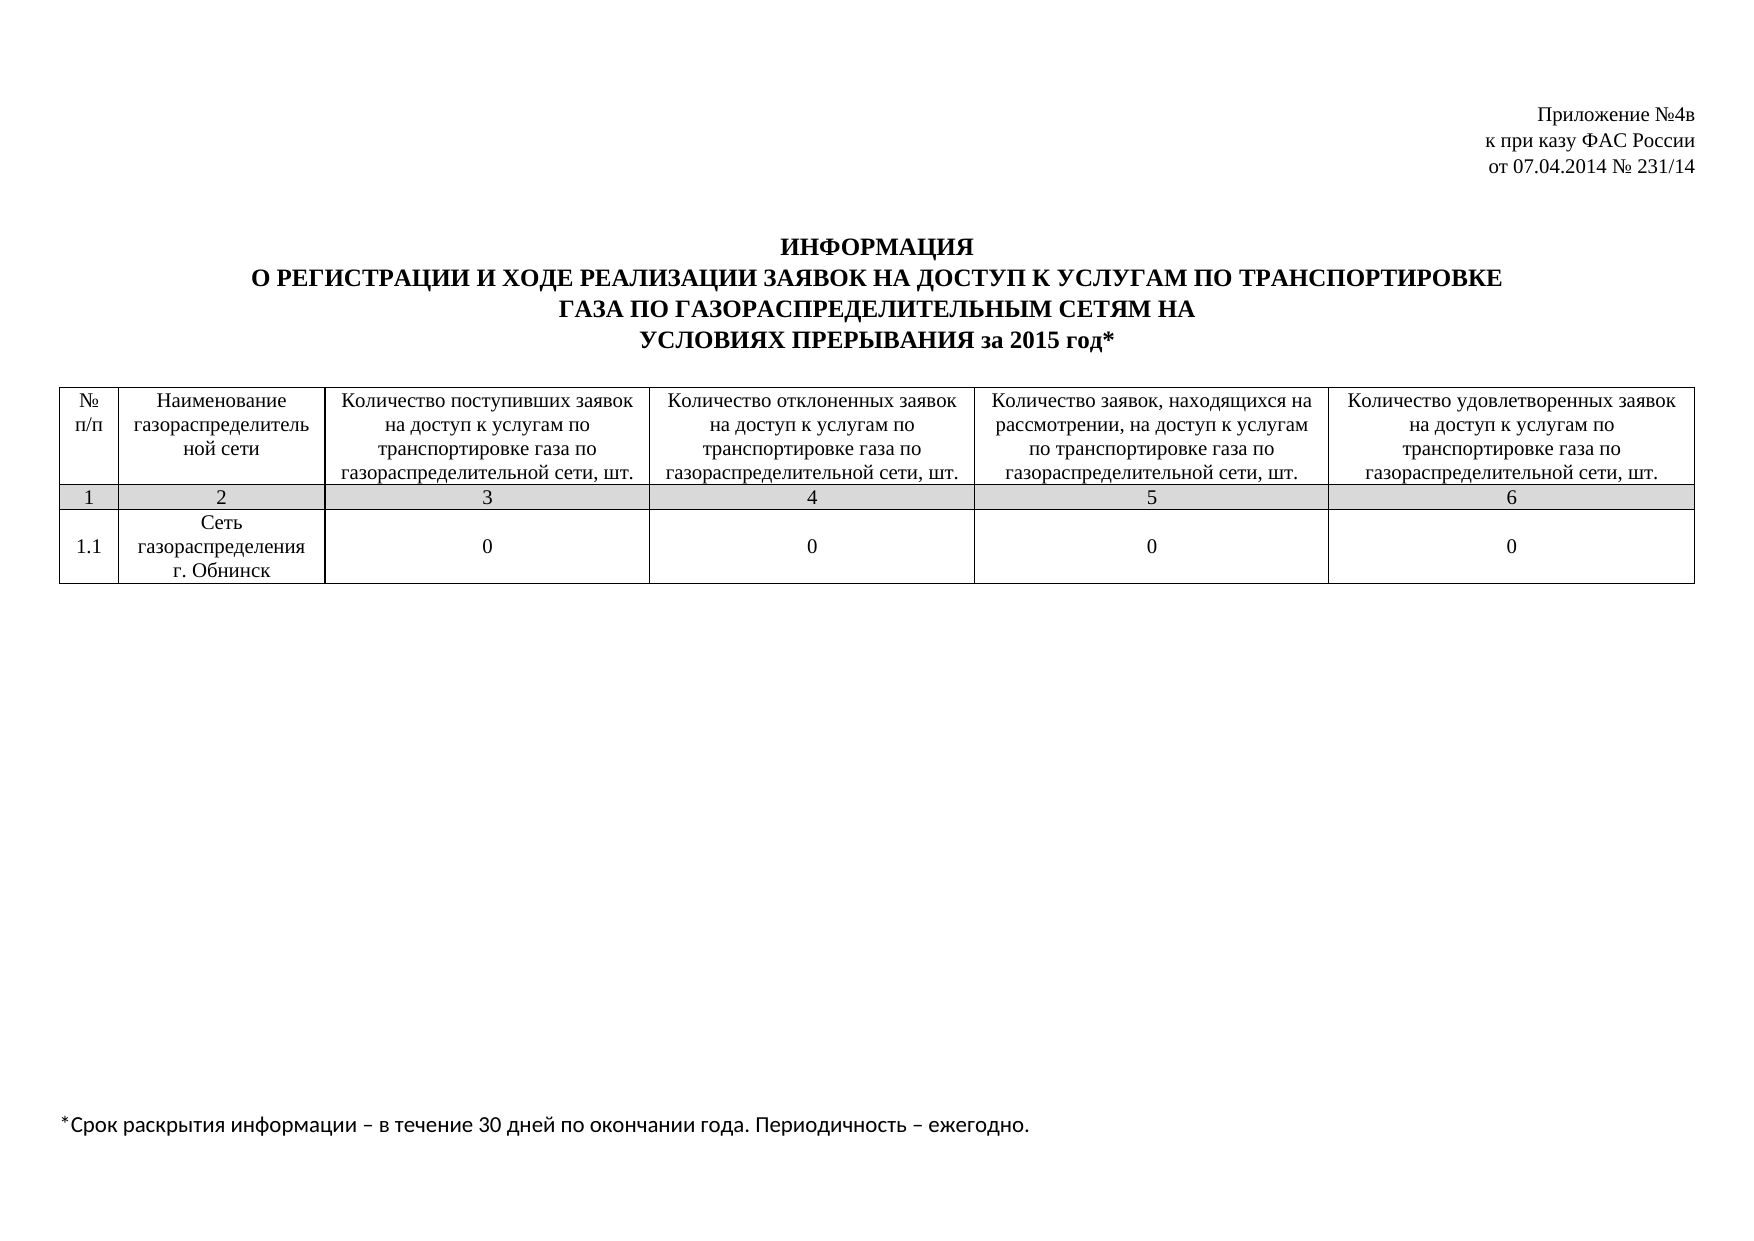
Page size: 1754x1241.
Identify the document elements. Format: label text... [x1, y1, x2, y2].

table_cell 3 [326, 485, 649, 509]
table_header Количество заявок, находящихся на рассмотрении, на доступ к услугам по транспортировке газа по газораспределительной сети, шт. [975, 388, 1328, 484]
text ИНФОРМАЦИЯ [59, 232, 1695, 260]
table_cell 1 [60, 485, 118, 509]
table_cell 4 [650, 485, 974, 509]
table_cell 0 [975, 510, 1328, 582]
table_cell 0 [1329, 510, 1694, 582]
table_cell 5 [975, 485, 1328, 509]
text к при казу ФАС России [59, 128, 1695, 152]
text О РЕГИСТРАЦИИ И ХОДЕ РЕАЛИЗАЦИИ ЗАЯВОК НА ДОСТУП К УСЛУГАМ ПО ТРАНСПОРТИРОВКЕ [59, 263, 1695, 291]
table_cell 2 [119, 485, 324, 509]
table_cell 0 [326, 510, 649, 582]
table_header Количество удовлетворенных заявок на доступ к услугам по транспортировке газа по газораспределительной сети, шт. [1329, 388, 1694, 484]
table_header Количество поступивших заявок на доступ к услугам по транспортировке газа по газораспределительной сети, шт. [326, 388, 649, 484]
table_cell 0 [650, 510, 974, 582]
table_cell Сеть газораспределения г. Обнинск [119, 510, 324, 582]
table_header Наименование газораспределительной сети [119, 388, 324, 484]
text УСЛОВИЯХ ПРЕРЫВАНИЯ за 2015 год* [59, 325, 1695, 353]
table_cell 1.1 [60, 510, 118, 582]
table_header № п/п [60, 388, 118, 484]
table_cell 6 [1329, 485, 1694, 509]
text от 07.04.2014 № 231/14 [59, 154, 1695, 178]
table_header Количество отклоненных заявок на доступ к услугам по транспортировке газа по газораспределительной сети, шт. [650, 388, 974, 484]
text Приложение №4в [59, 102, 1695, 126]
text ГАЗА ПО ГАЗОРАСПРЕДЕЛИТЕЛЬНЫМ СЕТЯМ НА [59, 294, 1695, 322]
